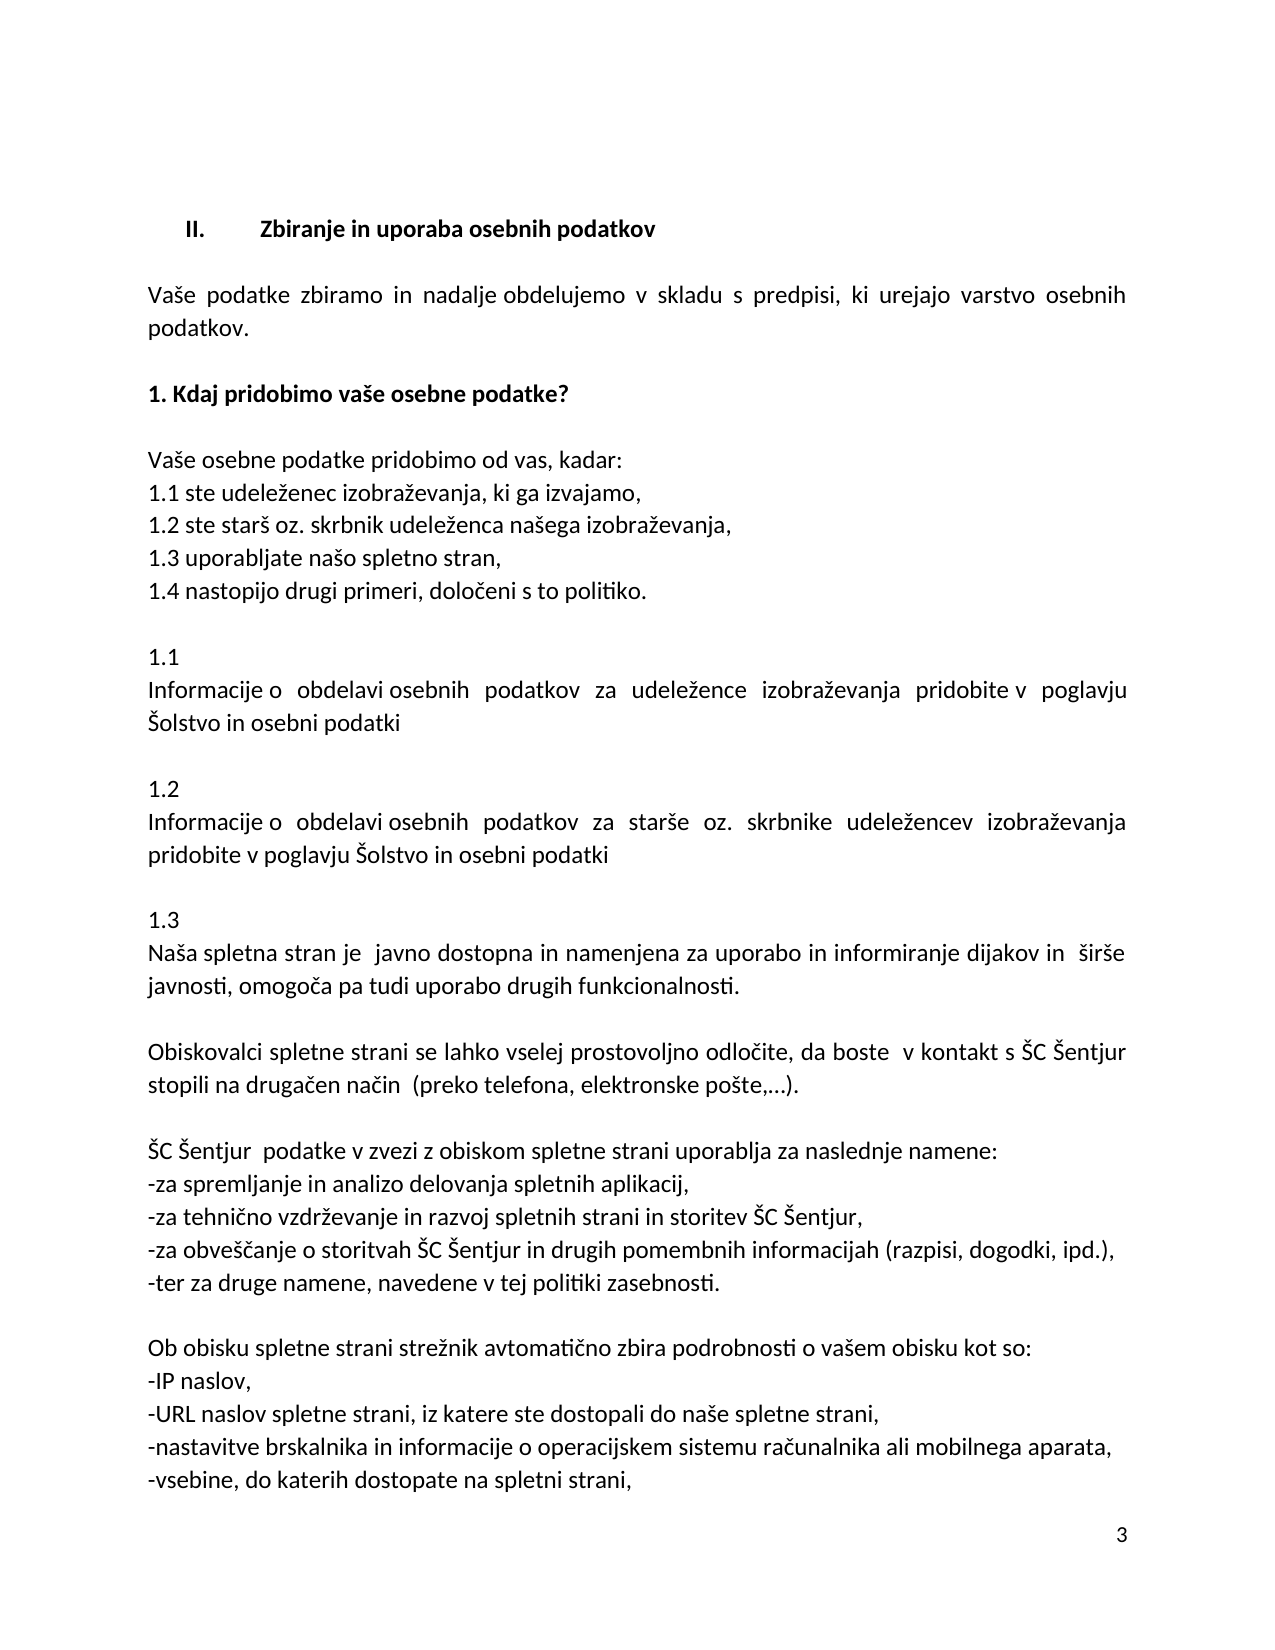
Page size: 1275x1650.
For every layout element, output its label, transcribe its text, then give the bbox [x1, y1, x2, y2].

text ŠC Šentjur podatke v zvezi z obiskom spletne strani uporablja za naslednje namene: [148, 1135, 1127, 1166]
text 1.2 ste starš oz. skrbnik udeleženca našega izobraževanja, [148, 510, 1127, 540]
text Informacije o obdelavi osebnih podatkov za starše oz. skrbnike udeležencev izobraževanja pridobite v poglavju Šolstvo in osebni podatki [148, 806, 1127, 869]
text Vaše podatke zbiramo in nadalje obdelujemo v skladu s predpisi, ki urejajo varstvo osebnih podatkov. [148, 279, 1127, 343]
text 1.3 [148, 905, 1127, 935]
text Informacije o obdelavi osebnih podatkov za udeležence izobraževanja pridobite v poglavju Šolstvo in osebni podatki [148, 674, 1127, 738]
text 1.1 [148, 641, 1127, 672]
text Ob obisku spletne strani strežnik avtomatično zbira podrobnosti o vašem obisku kot so: [148, 1333, 1127, 1363]
text -nastavitve brskalnika in informacije o operacijskem sistemu računalnika ali mobilnega aparata, [148, 1431, 1127, 1462]
text 1.3 uporabljate našo spletno stran, [148, 543, 1127, 573]
list Zbiranje in uporaba osebnih podatkov [185, 213, 1127, 244]
text Obiskovalci spletne strani se lahko vselej prostovoljno odločite, da boste v kontakt s ŠC Šentjur stopili na drugačen način (preko telefona, elektronske pošte,…). [148, 1036, 1127, 1100]
text -IP naslov, [148, 1366, 1127, 1396]
text -za spremljanje in analizo delovanja spletnih aplikacij, [148, 1168, 1127, 1198]
text -vsebine, do katerih dostopate na spletni strani, [148, 1464, 1127, 1495]
text -za tehnično vzdrževanje in razvoj spletnih strani in storitev ŠC Šentjur, [148, 1201, 1127, 1231]
text 1.2 [148, 773, 1127, 803]
text -ter za druge namene, navedene v tej politiki zasebnosti. [148, 1267, 1127, 1297]
text -URL naslov spletne strani, iz katere ste dostopali do naše spletne strani, [148, 1398, 1127, 1429]
text Naša spletna stran je javno dostopna in namenjena za uporabo in informiranje dijakov in širše javnosti, omogoča pa tudi uporabo drugih funkcionalnosti. [148, 938, 1127, 1001]
text 1.1 ste udeleženec izobraževanja, ki ga izvajamo, [148, 477, 1127, 507]
text Vaše osebne podatke pridobimo od vas, kadar: [148, 444, 1127, 474]
text 1. Kdaj pridobimo vaše osebne podatke? [148, 378, 1127, 408]
text 1.4 nastopijo drugi primeri, določeni s to politiko. [148, 576, 1127, 606]
text -za obveščanje o storitvah ŠC Šentjur in drugih pomembnih informacijah (razpisi, dogodki, ipd.), [148, 1234, 1127, 1264]
